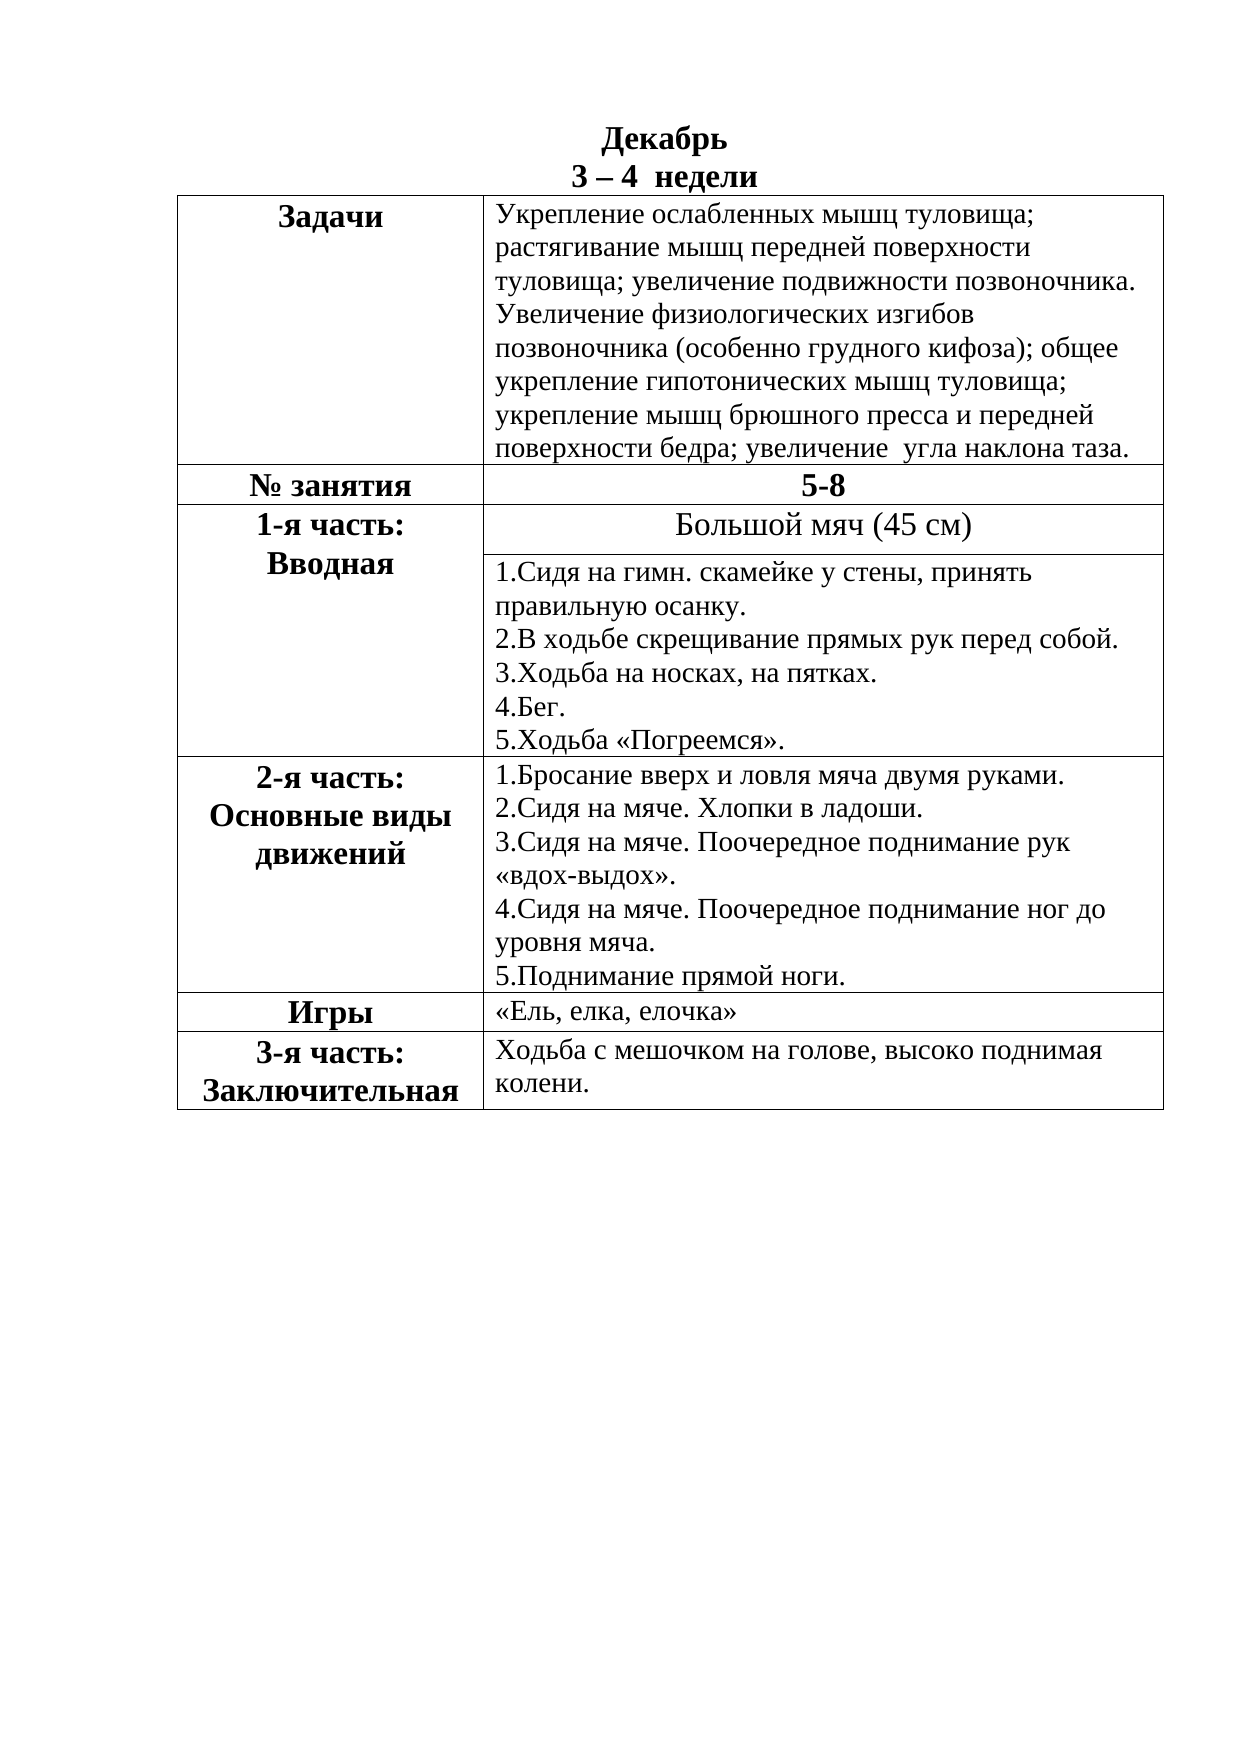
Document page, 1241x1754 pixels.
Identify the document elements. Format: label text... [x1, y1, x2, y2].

table_cell 1.Бросание вверх и ловля мяча двумя руками. 2.Сидя на мяче. Хлопки в ладоши. 3.Сидя на мяче. Поочередное поднимание рук «вдох-выдох». 4.Сидя на мяче. Поочередное поднимание ног до уровня мяча. 5.Поднимание прямой ноги. [484, 757, 1163, 992]
table_cell 5-8 [484, 465, 1163, 503]
table_header Задачи [178, 196, 483, 464]
table_cell 3-я часть: Заключительная [178, 1032, 483, 1109]
text Декабрь [177, 118, 1152, 156]
table_cell Ходьба с мешочком на голове, высоко поднимая колени. [484, 1032, 1163, 1109]
table_header Укрепление ослабленных мышц туловища; растягивание мышц передней поверхности туловища; увеличение подвижности позвоночника. Увеличение физиологических изгибов позвоночника (особенно грудного кифоза); общее укрепление гипотонических мышц туловища; укрепление мышц брюшного пресса и передней поверхности бедра; увеличение угла наклона таза. [484, 196, 1163, 464]
text 3 – 4 недели [177, 156, 1152, 195]
table_cell Игры [178, 993, 483, 1031]
table_cell № занятия [178, 465, 483, 503]
table_cell «Ель, елка, елочка» [484, 993, 1163, 1031]
table_cell 1.Сидя на гимн. скамейке у стены, принять правильную осанку. 2.В ходьбе скрещивание прямых рук перед собой. 3.Ходьба на носках, на пятках. 4.Бег. 5.Ходьба «Погреемся». [484, 555, 1163, 756]
table_cell Большой мяч (45 см) [484, 505, 1163, 553]
table_cell 2-я часть: Основные виды движений [178, 757, 483, 992]
table_cell 1-я часть: Вводная [178, 505, 483, 756]
